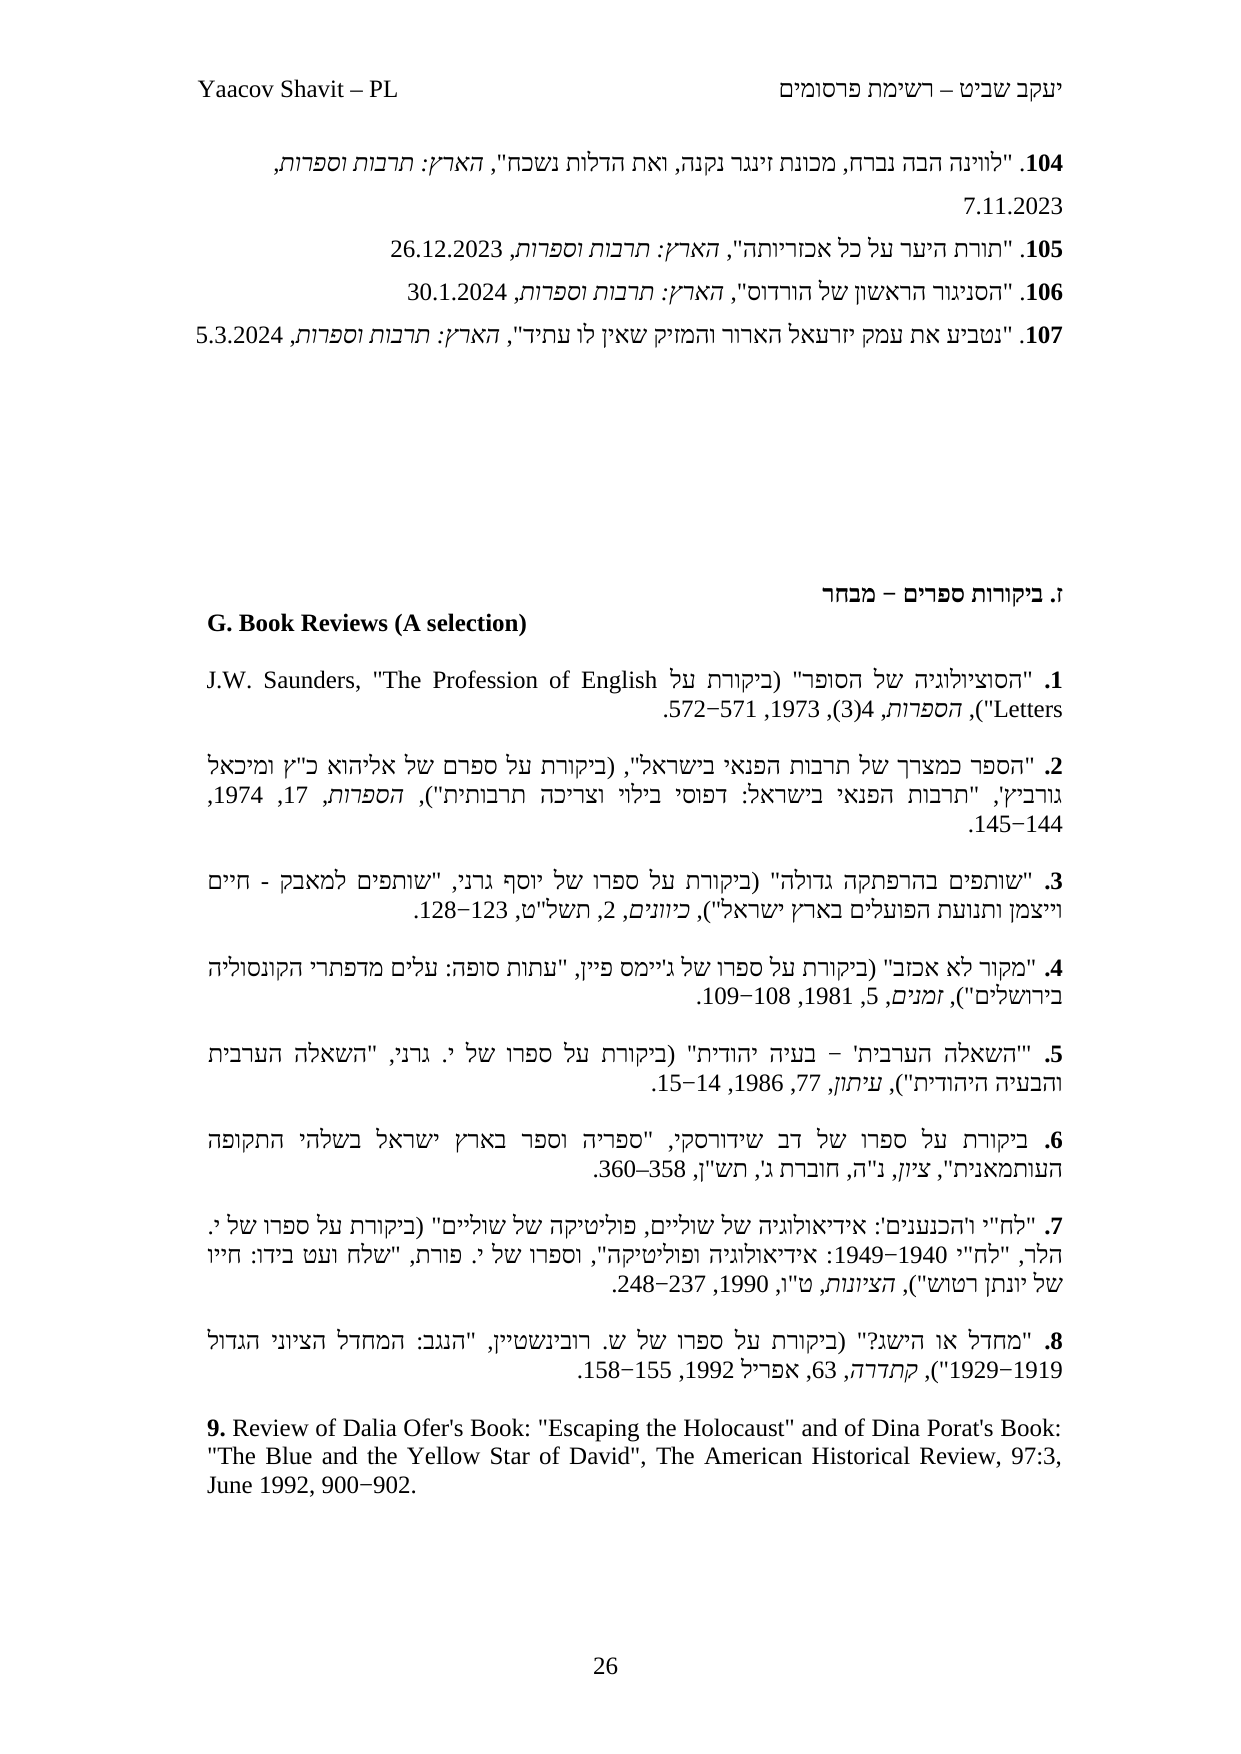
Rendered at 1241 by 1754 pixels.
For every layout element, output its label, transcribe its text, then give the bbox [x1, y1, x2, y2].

text 7. "לח"י ו'הכנענים': אידיאולוגיה של שוליים, פוליטיקה של שוליים" (ביקורת על ספרו של י. הלר, "לח"י 1949−1940: אידיאולוגיה ופוליטיקה", וספרו של י. פורת, "שלח ועט בידו: חייו של יונתן רטוש"), הציונות, ט"ו, 1990, 248−237. [207, 1211, 1063, 1298]
text 104. "לווינה הבה נברח, מכונת זינגר נקנה, ואת הדלות נשכח", הארץ: תרבות וספרות, 7.11.2023 [223, 148, 1063, 219]
text 3. "שותפים בהרפתקה גדולה" (ביקורת על ספרו של יוסף גרני, "שותפים למאבק - חיים וייצמן ותנועת הפועלים בארץ ישראל"), כיוונים, 2, תשל"ט, 128−123. [207, 866, 1063, 924]
text 9. Review of Dalia Ofer's Book: "Escaping the Holocaust" and of Dina Porat's Book: "The Blue and the Yellow Star of David", The American Historical Review, 97:3, June 1992, 900−902. [207, 1413, 1063, 1499]
text 105. "תורת היער על כל אכזריותה", הארץ: תרבות וספרות, 26.12.2023 [223, 234, 1063, 263]
text 2. "הספר כמצרך של תרבות הפנאי בישראל", (ביקורת על ספרם של אליהוא כ"ץ ומיכאל גורביץ', "תרבות הפנאי בישראל: דפוסי בילוי וצריכה תרבותית"), הספרות, 17, 1974, 145−144. [207, 751, 1063, 838]
text 1. "הסוציולוגיה של הסופר" (ביקורת על J.W. Saunders, "The Profession of English Letters"), הספרות, 4(3), 1973, 572−571. [207, 665, 1063, 723]
text G. Book Reviews (A selection) [207, 608, 988, 636]
text 106. "הסניגור הראשון של הורדוס", הארץ: תרבות וספרות, 30.1.2024 [223, 277, 1063, 306]
text 107. "נטביע את עמק יזרעאל הארור והמזיק שאין לו עתיד", הארץ: תרבות וספרות, 5.3.2024 [148, 320, 1063, 349]
text ז. ביקורות ספרים − מבחר [223, 579, 1063, 608]
text 8. "מחדל או הישג?" (ביקורת על ספרו של ש. רובינשטיין, "הנגב: המחדל הציוני הגדול 1929−1919"), קתדרה, 63, אפריל 1992, 158−155. [207, 1326, 1063, 1384]
text 5. "'השאלה הערבית' − בעיה יהודית" (ביקורת על ספרו של י. גרני, "השאלה הערבית והבעיה היהודית"), עיתון, 77, 1986, 15−14. [207, 1039, 1063, 1096]
text 4. "מקור לא אכזב" (ביקורת על ספרו של ג'יימס פיין, "עתות סופה: עלים מדפתרי הקונסוליה בירושלים"), זמנים, 5, 1981, 109−108. [207, 953, 1063, 1010]
text 6. ביקורת על ספרו של דב שידורסקי, "ספריה וספר בארץ ישראל בשלהי התקופה העותמאנית", ציון, נ"ה, חוברת ג', תש"ן, 358–360. [207, 1125, 1063, 1183]
